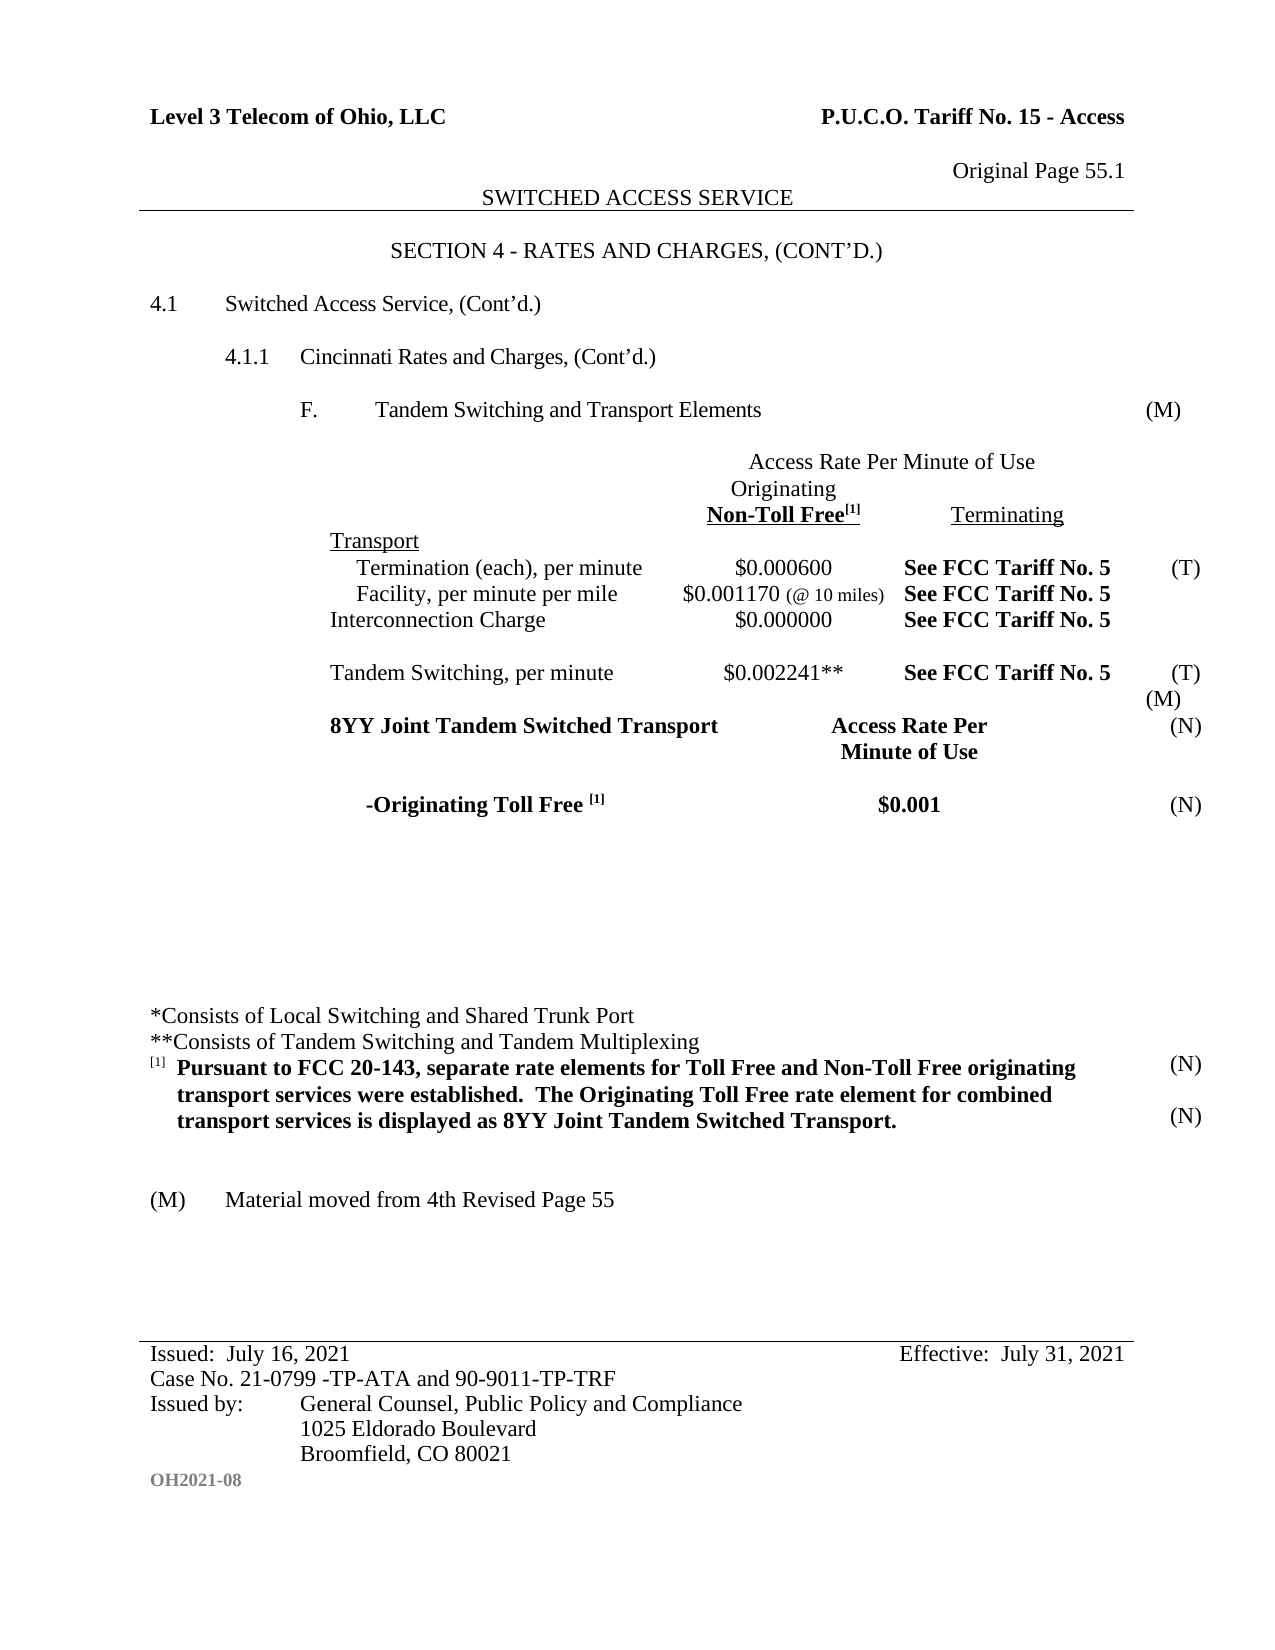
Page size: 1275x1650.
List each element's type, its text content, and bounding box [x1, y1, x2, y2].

text Level 3 Telecom of Ohio, LLC P.U.C.O. Tariff No. 15 - Access [150, 103, 1125, 129]
text Issued by: General Counsel, Public Policy and Compliance [150, 1392, 1125, 1417]
text OH2021-08 [150, 1467, 1125, 1492]
text Issued: July 16, 2021 Effective: July 31, 2021 [150, 1342, 1125, 1367]
table_header SECTION 4 - RATES AND CHARGES, (CONT’D.) 4.1 Switched Access Service, (Cont’d.) 4.1.1 Cincinnati Rates and Charges, (Cont’d.) F. Tandem Switching and Transport Elements *Consists of Local Switching and Shared Trunk Port **Consists of Tandem Switching and Tandem Multiplexing [1] Pursuant to FCC 20-143, separate rate elements for Toll Free and Non-Toll Free originating transport services were established. The Originating Toll Free rate element for combined transport services is displayed as 8YY Joint Tandem Switched Transport. (M) Material moved from 4th Revised Page 55 [139, 211, 1134, 1341]
text Broomfield, CO 80021 [300, 1442, 1125, 1467]
text Original Page 55.1 [150, 157, 1125, 184]
text SWITCHED ACCESS SERVICE [150, 184, 1125, 210]
text 1025 Eldorado Boulevard [300, 1417, 1125, 1442]
table_header (M) (T) (T) (M) (N) (N) (N) (N) [1134, 210, 1237, 1341]
text Case No. 21-0799 -TP-ATA and 90-9011-TP-TRF [150, 1367, 1125, 1392]
